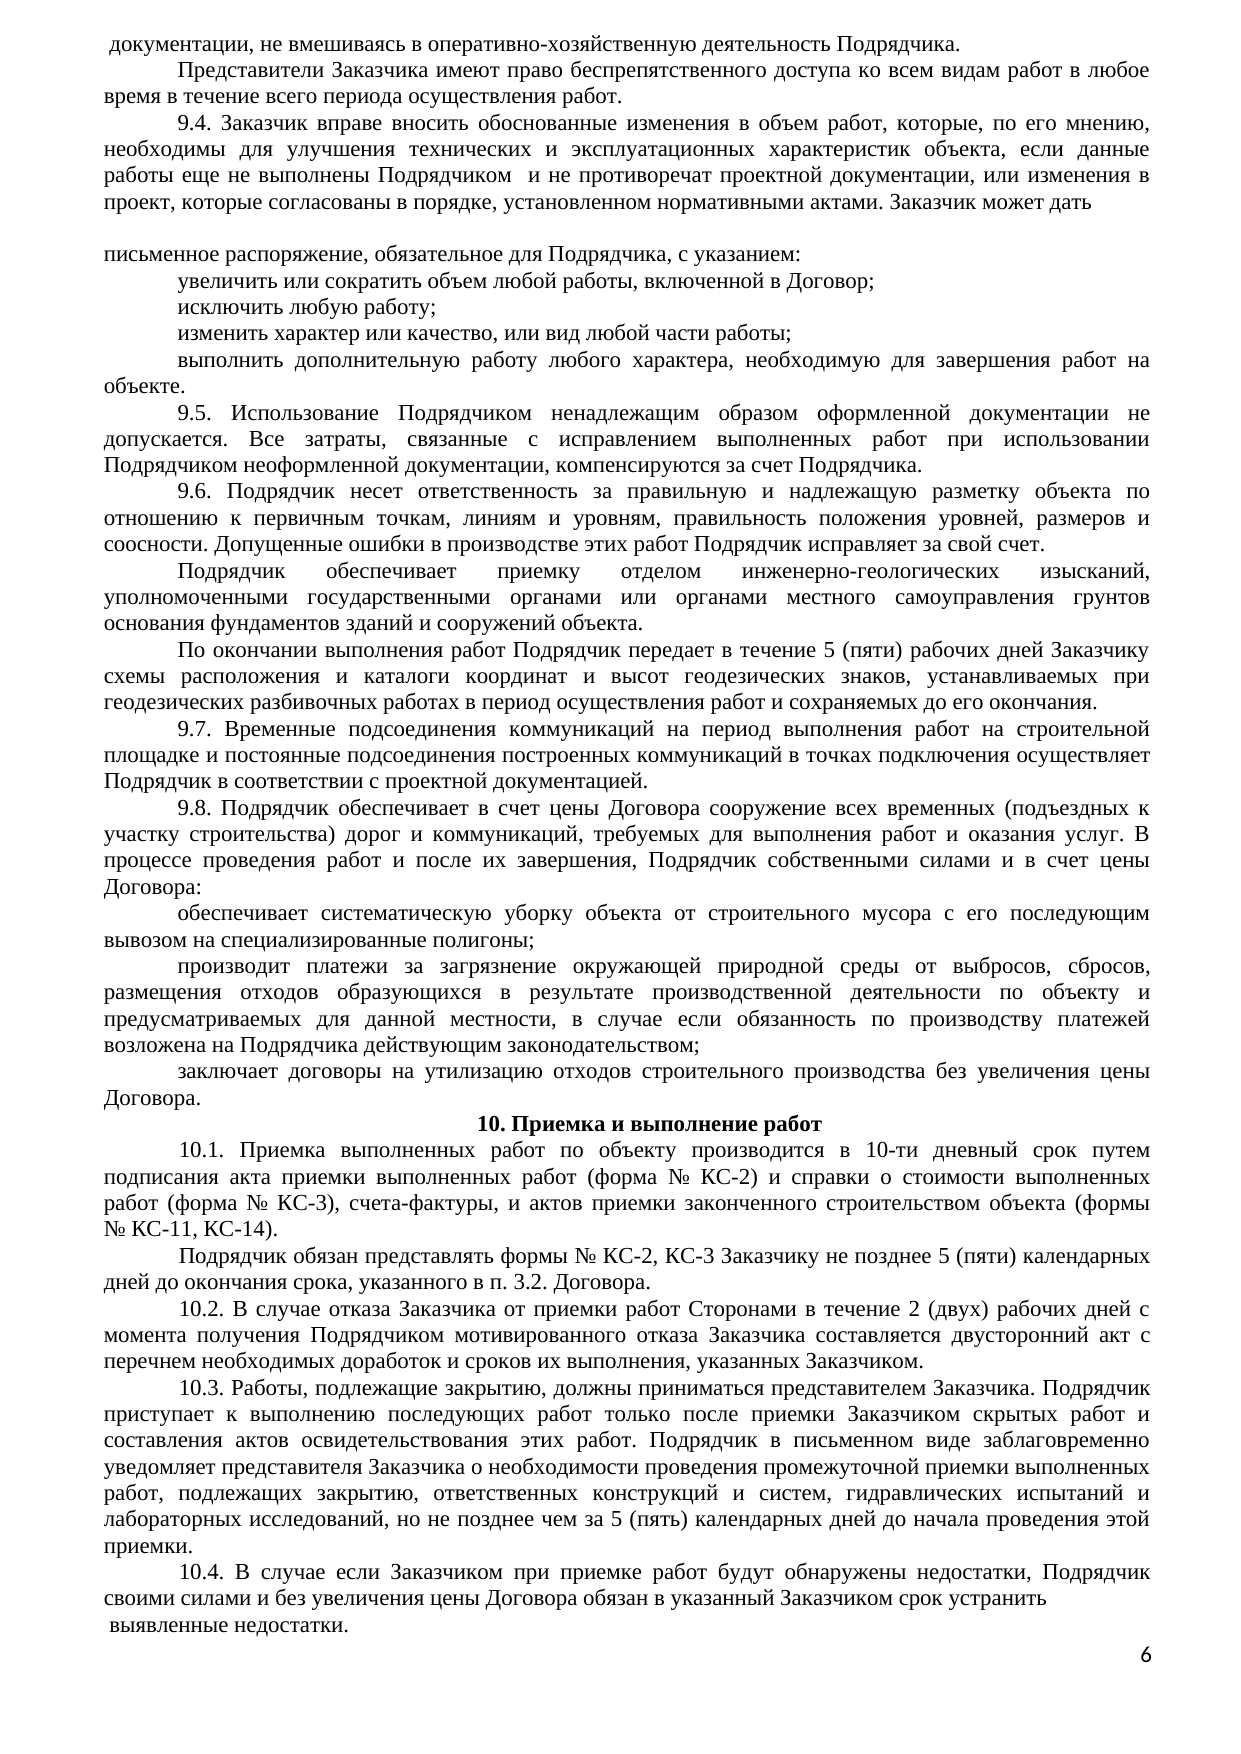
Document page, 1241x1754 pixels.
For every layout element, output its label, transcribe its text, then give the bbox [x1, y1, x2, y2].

text 10.1. Приемка выполненных работ по объекту производится в 10-ти дневный срок путем подписания акта приемки выполненных работ (форма № КС-2) и справки о стоимости выполненных работ (форма № КС-3), счета-фактуры, и актов приемки законченного строительством объекта (формы № КС-11, КС-14). [103, 1136, 1152, 1242]
text 10.4. В случае если Заказчиком при приемке работ будут обнаружены недостатки, Подрядчик своими силами и без увеличения цены Договора обязан в указанный Заказчиком срок устранить [103, 1558, 1152, 1611]
text документации, не вмешиваясь в оперативно-хозяйственную деятельность Подрядчика. [103, 29, 1152, 56]
text 9.5. Использование Подрядчиком ненадлежащим образом оформленной документации не допускается. Все затраты, связанные с исправлением выполненных работ при использовании Подрядчиком неоформленной документации, компенсируются за счет Подрядчика. [103, 398, 1152, 478]
text Подрядчик обязан представлять формы № КС-2, КС-3 Заказчику не позднее 5 (пяти) календарных дней до окончания срока, указанного в п. 3.2. Договора. [103, 1242, 1152, 1294]
text обеспечивает систематическую уборку объекта от строительного мусора с его последующим вывозом на специализированные полигоны; [103, 899, 1152, 952]
text 10.3. Работы, подлежащие закрытию, должны приниматься представителем Заказчика. Подрядчик приступает к выполнению последующих работ только после приемки Заказчиком скрытых работ и составления актов освидетельствования этих работ. Подрядчик в письменном виде заблаговременно уведомляет представителя Заказчика о необходимости проведения промежуточной приемки выполненных работ, подлежащих закрытию, ответственных конструкций и систем, гидравлических испытаний и лабораторных исследований, но не позднее чем за 5 (пять) календарных дней до начала проведения этой приемки. [103, 1374, 1152, 1558]
text заключает договоры на утилизацию отходов строительного производства без увеличения цены Договора. [103, 1057, 1152, 1110]
text 9.7. Временные подсоединения коммуникаций на период выполнения работ на строительной площадке и постоянные подсоединения построенных коммуникаций в точках подключения осуществляет Подрядчик в соответствии с проектной документацией. [103, 715, 1152, 794]
text производит платежи за загрязнение окружающей природной среды от выбросов, сбросов, размещения отходов образующихся в результате производственной деятельности по объекту и предусматриваемых для данной местности, в случае если обязанность по производству платежей возложена на Подрядчика действующим законодательством; [103, 952, 1152, 1057]
text изменить характер или качество, или вид любой части работы; [103, 319, 1152, 346]
text 9.4. Заказчик вправе вносить обоснованные изменения в объем работ, которые, по его мнению, необходимы для улучшения технических и эксплуатационных характеристик объекта, если данные работы еще не выполнены Подрядчиком и не противоречат проектной документации, или изменения в проект, которые согласованы в порядке, установленном нормативными актами. Заказчик может дать [103, 109, 1152, 214]
text 9.8. Подрядчик обеспечивает в счет цены Договора сооружение всех временных (подъездных к участку строительства) дорог и коммуникаций, требуемых для выполнения работ и оказания услуг. В процессе проведения работ и после их завершения, Подрядчик собственными силами и в счет цены Договора: [103, 794, 1152, 899]
text 10. Приемка и выполнение работ [103, 1110, 1152, 1136]
text выявленные недостатки. [103, 1611, 1152, 1637]
text 10.2. В случае отказа Заказчика от приемки работ Сторонами в течение 2 (двух) рабочих дней с момента получения Подрядчиком мотивированного отказа Заказчика составляется двусторонний акт с перечнем необходимых доработок и сроков их выполнения, указанных Заказчиком. [103, 1294, 1152, 1374]
text 9.6. Подрядчик несет ответственность за правильную и надлежащую разметку объекта по отношению к первичным точкам, линиям и уровням, правильность положения уровней, размеров и соосности. Допущенные ошибки в производстве этих работ Подрядчик исправляет за свой счет. [103, 478, 1152, 557]
text Представители Заказчика имеют право беспрепятственного доступа ко всем видам работ в любое время в течение всего периода осуществления работ. [103, 56, 1152, 109]
text Подрядчик обеспечивает приемку отделом инженерно-геологических изысканий, уполномоченными государственными органами или органами местного самоуправления грунтов основания фундаментов зданий и сооружений объекта. [103, 557, 1152, 636]
text исключить любую работу; [103, 293, 1152, 319]
text выполнить дополнительную работу любого характера, необходимую для завершения работ на объекте. [103, 346, 1152, 398]
text По окончании выполнения работ Подрядчик передает в течение 5 (пяти) рабочих дней Заказчику схемы расположения и каталоги координат и высот геодезических знаков, устанавливаемых при геодезических разбивочных работах в период осуществления работ и сохраняемых до его окончания. [103, 636, 1152, 715]
text увеличить или сократить объем любой работы, включенной в Договор; [103, 267, 1152, 293]
text письменное распоряжение, обязательное для Подрядчика, с указанием: [103, 240, 1152, 267]
